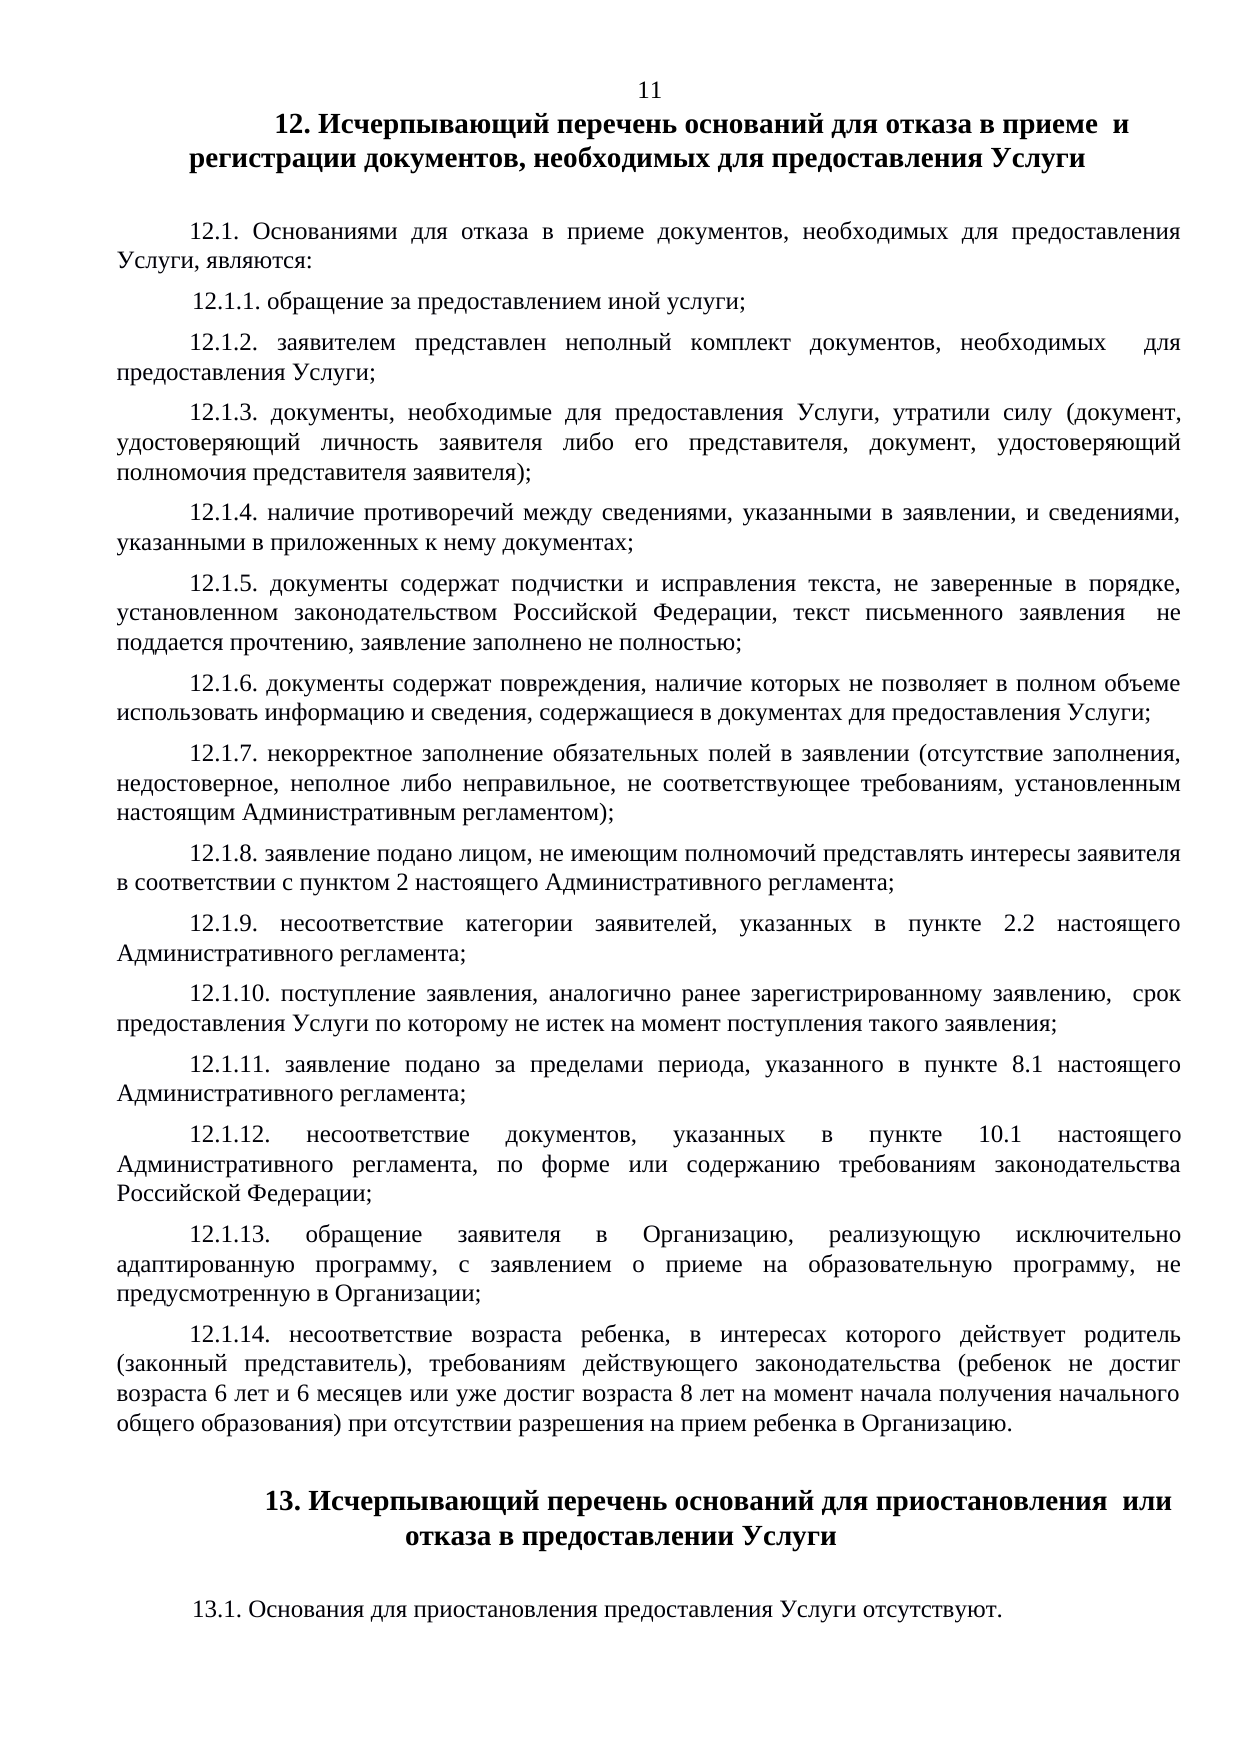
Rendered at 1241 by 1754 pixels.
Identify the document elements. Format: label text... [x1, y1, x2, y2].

text 12.1.4. наличие противоречий между сведениями, указанными в заявлении, и сведениями, указанными в приложенных к нему документах; [116, 497, 1182, 556]
text 12.1.6. документы содержат повреждения, наличие которых не позволяет в полном объеме использовать информацию и сведения, содержащиеся в документах для предоставления Услуги; [116, 668, 1182, 726]
text 12.1.3. документы, необходимые для предоставления Услуги, утратили силу (документ, удостоверяющий личность заявителя либо его представителя, документ, удостоверяющий полномочия представителя заявителя); [116, 397, 1182, 485]
text 12.1.9. несоответствие категории заявителей, указанных в пункте 2.2 настоящего Административного регламента; [116, 908, 1182, 967]
text 12.1.5. документы содержат подчистки и исправления текста, не заверенные в порядке, установленном законодательством Российской Федерации, текст письменного заявления не поддается прочтению, заявление заполнено не полностью; [116, 568, 1182, 656]
text 12.1.14. несоответствие возраста ребенка, в интересах которого действует родитель (законный представитель), требованиям действующего законодательства (ребенок не достиг возраста 6 лет и 6 месяцев или уже достиг возраста 8 лет на момент начала получения начального общего образования) при отсутствии разрешения на прием ребенка в Организацию. [116, 1319, 1182, 1436]
subtitle 12. Исчерпывающий перечень оснований для отказа в приеме и регистрации документов, необходимых для предоставления Услуги [189, 106, 1130, 174]
text 12.1.11. заявление подано за пределами периода, указанного в пункте 8.1 настоящего Административного регламента; [116, 1049, 1182, 1107]
text 12.1.13. обращение заявителя в Организацию, реализующую исключительно адаптированную программу, с заявлением о приеме на образовательную программу, не предусмотренную в Организации; [116, 1219, 1182, 1307]
text 12.1. Основаниями для отказа в приеме документов, необходимых для предоставления Услуги, являются: [116, 216, 1182, 274]
text 12.1.1. обращение за предоставлением иной услуги; [192, 286, 1182, 315]
subtitle 13. Исчерпывающий перечень оснований для приостановления или отказа в предоставлении Услуги [264, 1483, 1173, 1551]
text 12.1.2. заявителем представлен неполный комплект документов, необходимых для предоставления Услуги; [116, 327, 1182, 385]
text 12.1.10. поступление заявления, аналогично ранее зарегистрированному заявлению, срок предоставления Услуги по которому не истек на момент поступления такого заявления; [116, 978, 1182, 1037]
text 13.1. Основания для приостановления предоставления Услуги отсутствуют. [192, 1594, 1182, 1622]
text 12.1.8. заявление подано лицом, не имеющим полномочий представлять интересы заявителя в соответствии с пунктом 2 настоящего Административного регламента; [116, 838, 1182, 896]
text 12.1.12. несоответствие документов, указанных в пункте 10.1 настоящего Административного регламента, по форме или содержанию требованиям законодательства Российской Федерации; [116, 1119, 1182, 1207]
text 12.1.7. некорректное заполнение обязательных полей в заявлении (отсутствие заполнения, недостоверное, неполное либо неправильное, не соответствующее требованиям, установленным настоящим Административным регламентом); [116, 738, 1182, 826]
